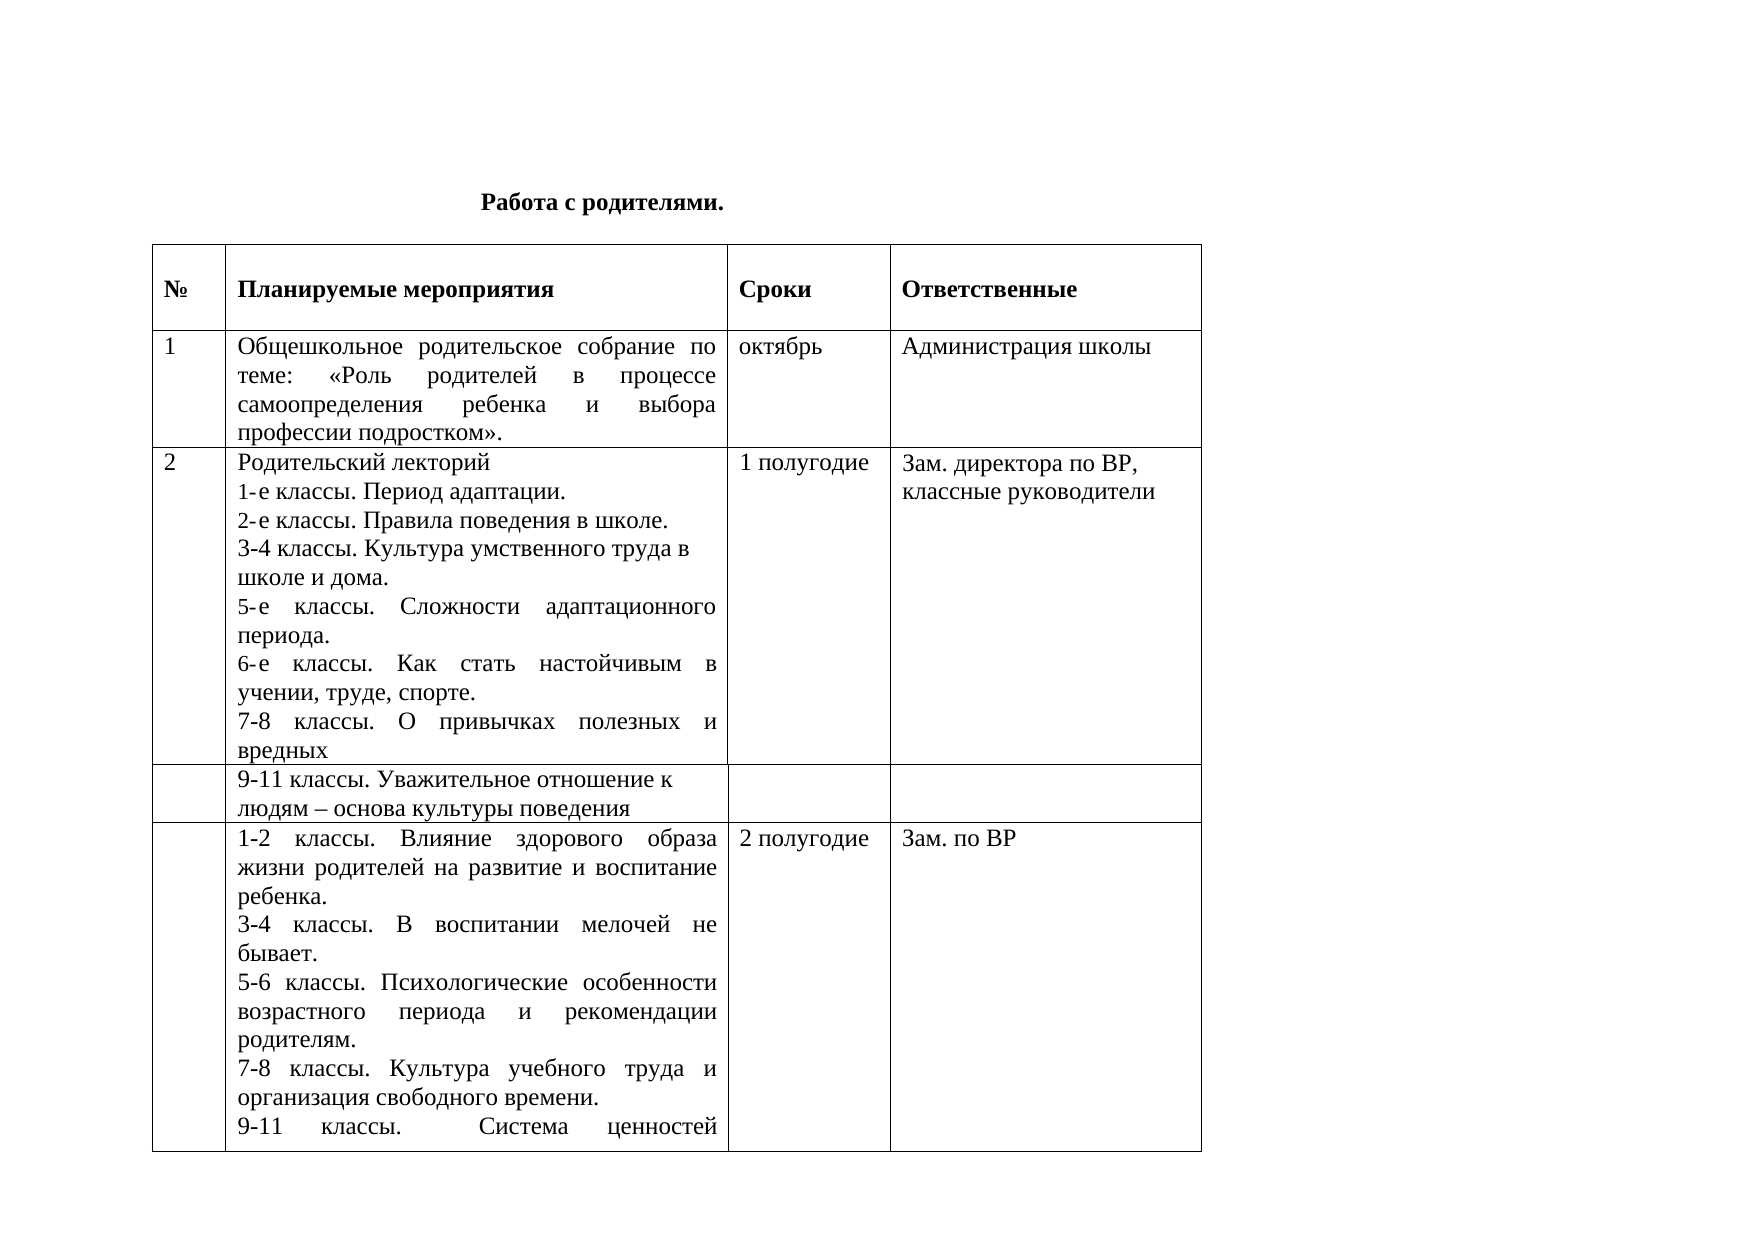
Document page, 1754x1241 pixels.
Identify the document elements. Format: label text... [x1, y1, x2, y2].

table_cell Общешкольное родительское собрание по теме: «Роль родителей в процессе самоопределения ребенка и выбора профессии подростком». [226, 331, 727, 447]
table_header № [153, 245, 225, 330]
table_cell Зам. директора по ВР, классные руководители [891, 448, 1201, 763]
table_cell 2 полугодие [729, 823, 890, 1151]
table_cell [891, 765, 1201, 822]
table_header Сроки [728, 245, 890, 330]
table_cell [729, 765, 890, 822]
table_cell 9-11 классы. Уважительное отношение к людям – основа культуры поведения [226, 765, 728, 822]
text Работа с родителями. [118, 187, 1636, 215]
table_cell [153, 823, 225, 1151]
table_cell Зам. по ВР [891, 823, 1201, 1151]
table_cell [153, 765, 225, 822]
table_cell октябрь [728, 331, 890, 447]
table_cell 1 полугодие [728, 448, 890, 763]
table_header Ответственные [891, 245, 1201, 330]
table_header Планируемые мероприятия [226, 245, 727, 330]
table_cell Родительский лекторий е классы. Период адаптации. е классы. Правила поведения в школе. 3-4 классы. Культура умственного труда в школе и дома. е классы. Сложности адаптационного периода. е классы. Как стать настойчивым в учении, труде, спорте. 7-8 классы. О привычках полезных и вредных [226, 448, 727, 763]
table_cell 1 [153, 331, 225, 447]
table_cell 2 [153, 448, 225, 763]
table_cell Администрация школы [891, 331, 1201, 447]
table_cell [226, 823, 728, 1151]
